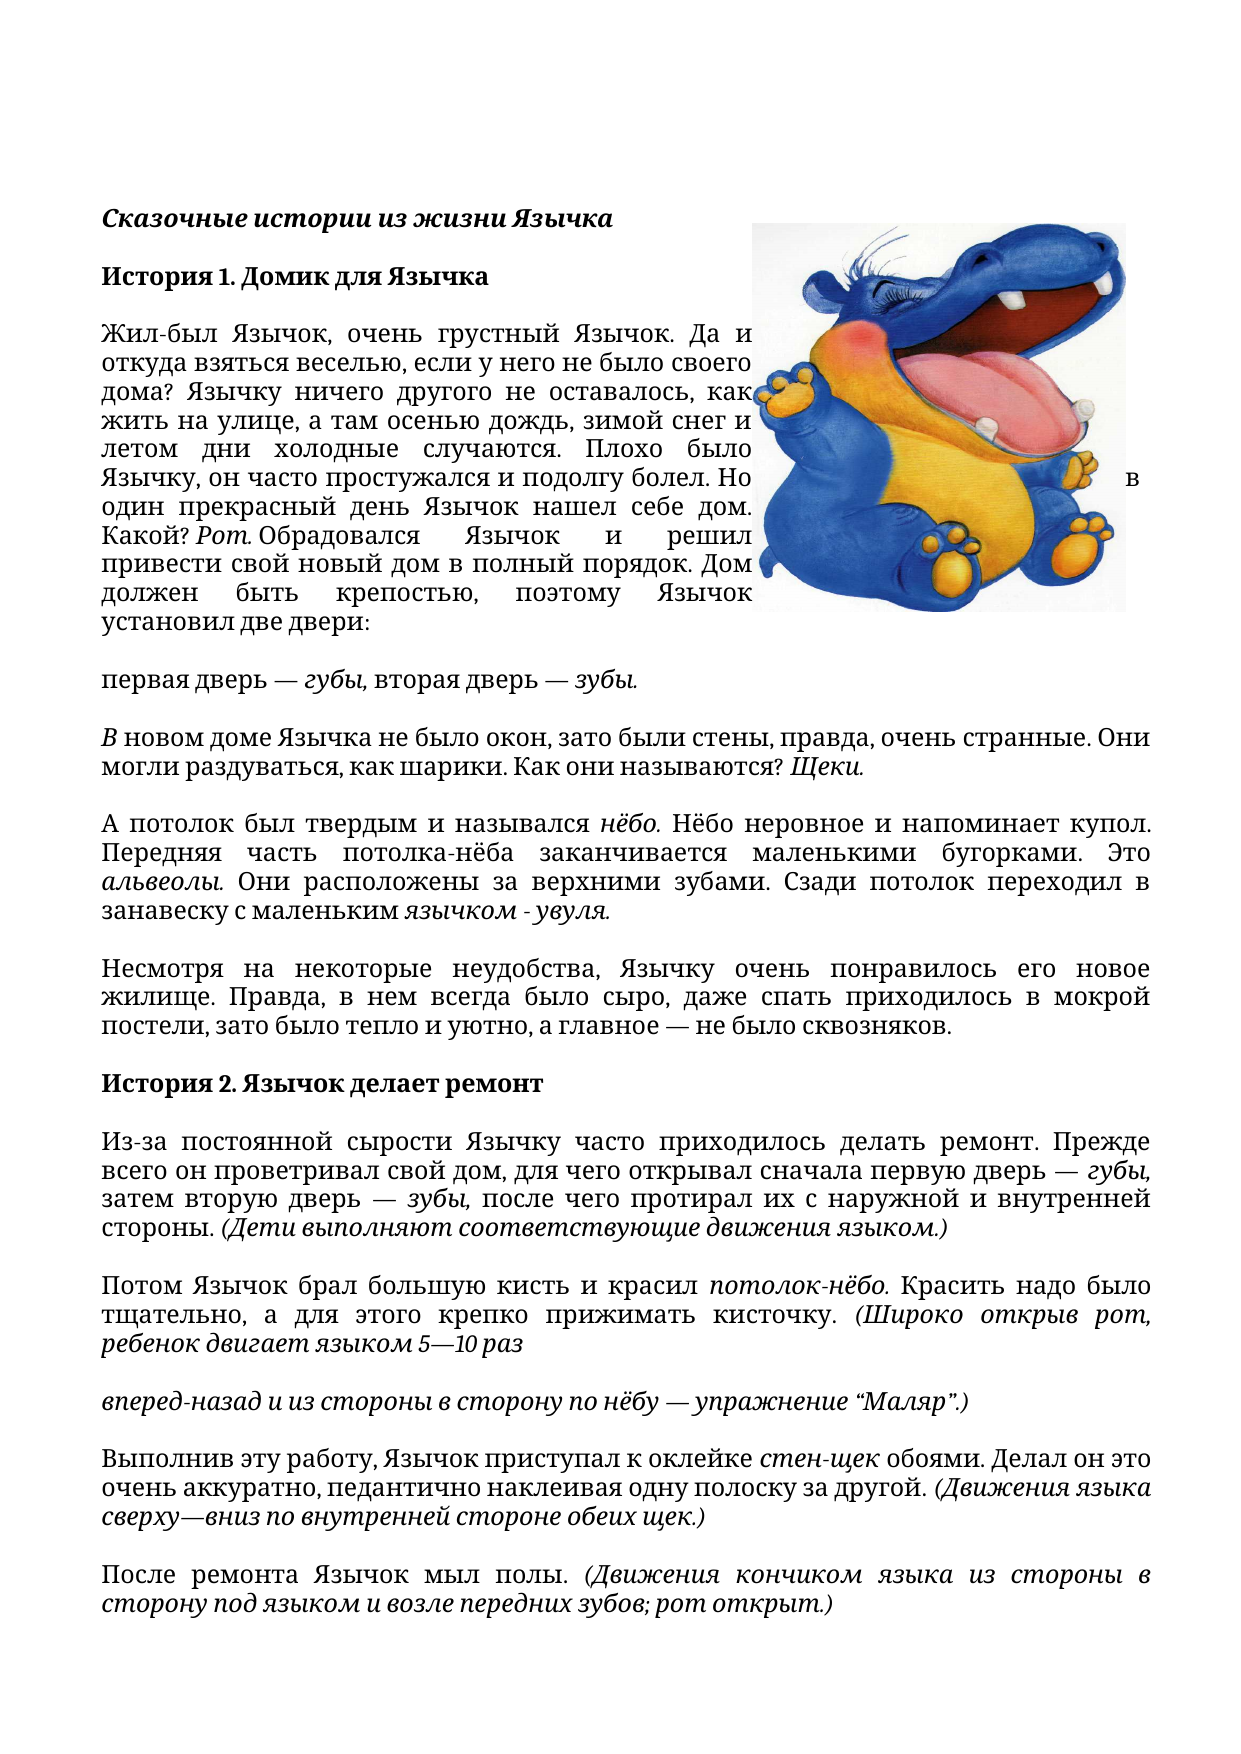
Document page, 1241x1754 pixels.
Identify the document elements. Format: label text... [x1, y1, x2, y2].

text История 1. Домик для Язычка [101, 262, 1152, 291]
text Жил-был Язычок, очень грустный Язычок. Да и откуда взяться веселью, если у него не было своего дома? Язычку ничего другого не оставалось, как жить на улице, а там осенью дождь, зимой снег и летом дни холодные случаются. Плохо было Язычку, он часто простужался и подолгу болел. Но в один прекрасный день Язычок нашел себе дом. Какой? Рот. Обрадовался Язычок и решил привести свой новый дом в полный порядок. Дом должен быть крепостью, поэтому Язычок установил две двери: [101, 320, 1152, 637]
text А потолок был твердым и назывался нёбо. Нёбо неровное и напоминает купол. Передняя часть потолка-нёба заканчивается маленькими бугорками. Это альвеолы. Они расположены за верхними зубами. Сзади потолок переходил в занавеску с маленьким язычком - увуля. [101, 810, 1152, 925]
picture [752, 233, 1126, 262]
text Из-за постоянной сырости Язычку часто приходилось делать ремонт. Прежде всего он проветривал свой дом, для чего открывал сначала первую дверь — губы, затем вторую дверь — зубы, после чего протирал их с наружной и внутренней стороны. (Дети выполняют соответствующие движения языком.) [101, 1128, 1152, 1243]
text Несмотря на некоторые неудобства, Язычку очень понравилось его новое жилище. Правда, в нем всегда было сыро, даже спать приходилось в мокрой постели, зато было тепло и уютно, а главное — не было сквозняков. [101, 954, 1152, 1041]
text В новом доме Язычка не было окон, зато были стены, правда, очень странные. Они могли раздуваться, как шарики. Как они называются? Щеки. [101, 724, 1152, 781]
text История 2. Язычок делает ремонт [101, 1070, 1152, 1099]
text Выполнив эту работу, Язычок приступал к оклейке стен-щек обоями. Делал он это очень аккуратно, педантично наклеивая одну полоску за другой. (Движения языка сверху—вниз по внутренней стороне обеих щек.) [101, 1445, 1152, 1532]
text первая дверь — губы, вторая дверь — зубы. [101, 666, 1152, 694]
text Сказочные истории из жизни Язычка [101, 204, 1152, 233]
text вперед-назад и из стороны в сторону по нёбу — упражнение “Маляр”.) [101, 1387, 1152, 1416]
text Потом Язычок брал большую кисть и красил потолок-нёбо. Красить надо было тщательно, а для этого крепко прижимать кисточку. (Широко открыв рот, ребенок двигает языком 5—10 раз [101, 1272, 1152, 1358]
text После ремонта Язычок мыл полы. (Движения кончиком языка из стороны в сторону под языком и возле передних зубов; рот открыт.) [101, 1561, 1152, 1618]
picture [752, 291, 1126, 320]
